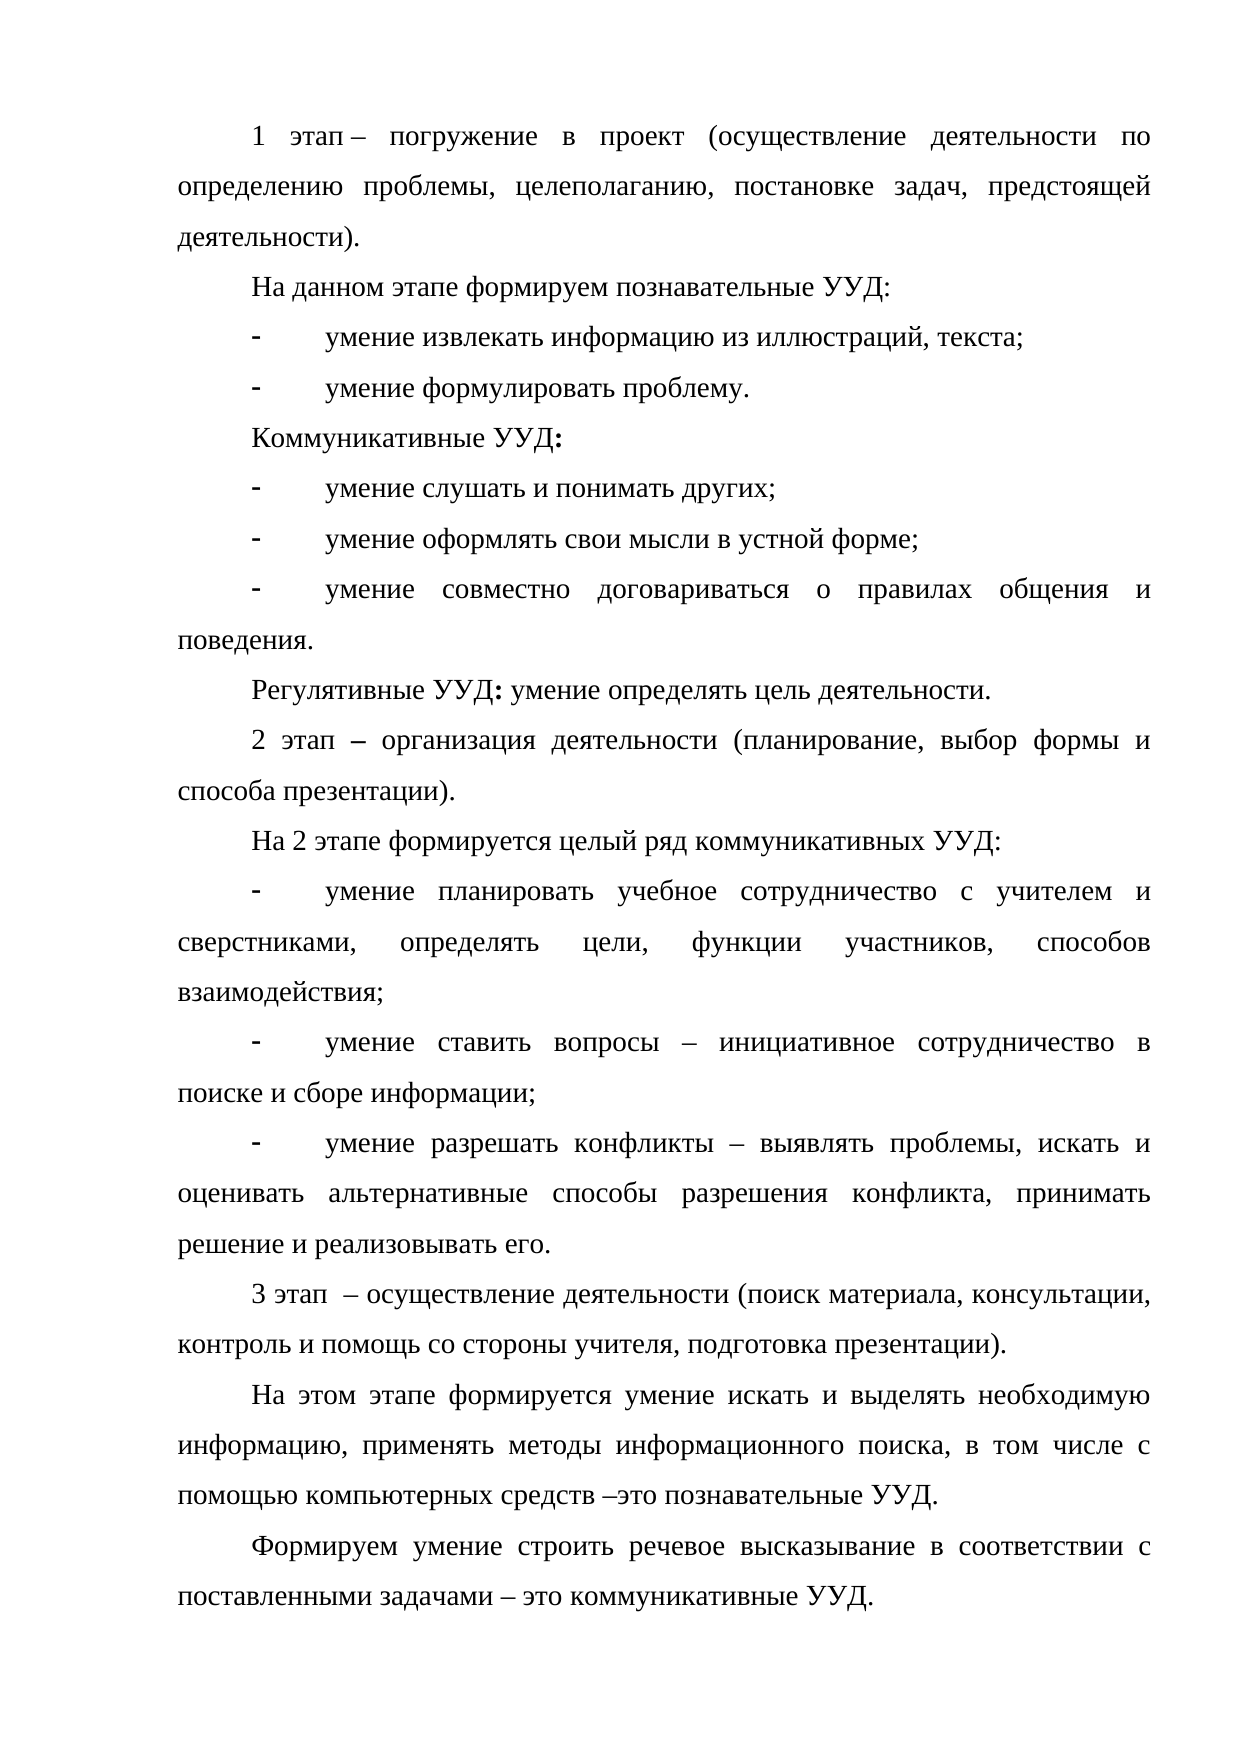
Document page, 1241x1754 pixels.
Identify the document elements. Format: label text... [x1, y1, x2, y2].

list умение совместно договариваться о правилах общения и поведения. [177, 571, 1152, 655]
text На этом этапе формируется умение искать и выделять необходимую информацию, применять методы информационного поиска, в том числе с помощью компьютерных средств –это познавательные УУД. [177, 1377, 1152, 1511]
text Коммуникативные УУД: [177, 420, 1152, 454]
list умение ставить вопросы – инициативное сотрудничество в поиске и сборе информации; [177, 1024, 1152, 1108]
list умение оформлять свои мысли в устной форме; [177, 521, 1152, 554]
text 2 этап – организация деятельности (планирование, выбор формы и способа презентации). [177, 722, 1152, 806]
list умение планировать учебное сотрудничество с учителем и сверстниками, определять цели, функции участников, способов взаимодействия; [177, 873, 1152, 1008]
text Регулятивные УУД: умение определять цель деятельности. [177, 672, 1152, 706]
text На 2 этапе формируется целый ряд коммуникативных УУД: [177, 823, 1152, 857]
list умение формулировать проблему. [177, 370, 1152, 403]
list умение извлекать информацию из иллюстраций, текста; [177, 319, 1152, 353]
list умение слушать и понимать других; [177, 471, 1152, 504]
list умение разрешать конфликты – выявлять проблемы, искать и оценивать альтернативные способы разрешения конфликта, принимать решение и реализовывать его. [177, 1125, 1152, 1259]
text 1 этап – погружение в проект (осуществление деятельности по определению проблемы, целеполаганию, постановке задач, предстоящей деятельности). [177, 118, 1152, 252]
text Формируем умение строить речевое высказывание в соответствии с поставленными задачами – это коммуникативные УУД. [177, 1528, 1152, 1612]
text На данном этапе формируем познавательные УУД: [177, 269, 1152, 303]
text 3 этап – осуществление деятельности (поиск материала, консультации, контроль и помощь со стороны учителя, подготовка презентации). [177, 1276, 1152, 1360]
